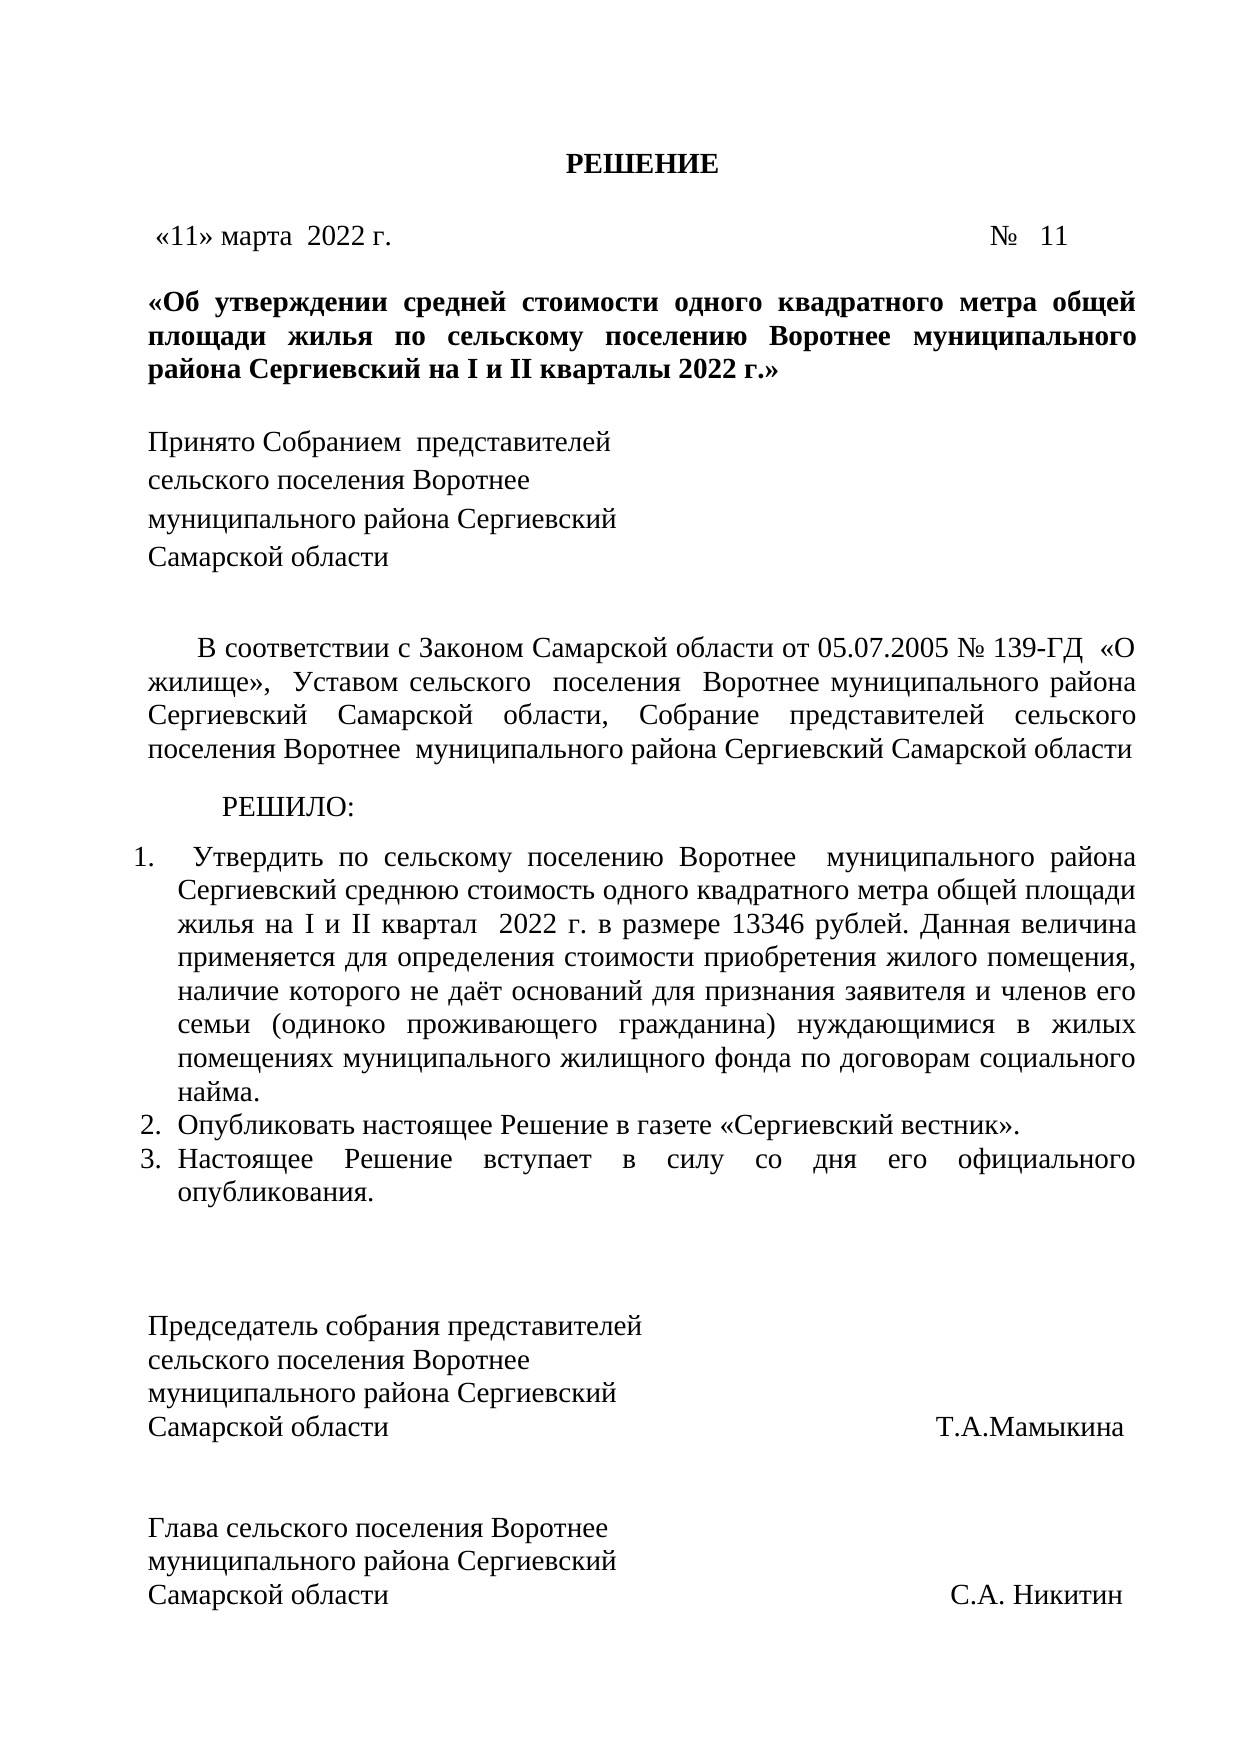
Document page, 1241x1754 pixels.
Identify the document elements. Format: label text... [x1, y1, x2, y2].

text В соответствии с Законом Самарской области от 05.07.2005 № 139-ГД «О жилище», Уставом сельского поселения Воротнее муниципального района Сергиевский Самарской области, Собрание представителей сельского поселения Воротнее муниципального района Сергиевский Самарской области [148, 630, 1137, 764]
list Опубликовать настоящее Решение в газете «Сергиевский вестник». [140, 1107, 1137, 1141]
text РЕШИЛО: [148, 789, 1137, 822]
text муниципального района Сергиевский [148, 501, 1137, 534]
text «Об утверждении средней стоимости одного квадратного метра общей площади жилья по сельскому поселению Воротнее муниципального района Сергиевский на I и II кварталы 2022 г.» [148, 284, 1137, 385]
text Самарской области Т.А.Мамыкина [148, 1409, 1137, 1443]
text муниципального района Сергиевский [148, 1376, 1137, 1409]
text муниципального района Сергиевский [148, 1543, 1137, 1577]
text Глава сельского поселения Воротнее [148, 1510, 1137, 1543]
text Самарской области [148, 539, 1137, 573]
list Утвердить по сельскому поселению Воротнее муниципального района Сергиевский среднюю стоимость одного квадратного метра общей площади жилья на I и II квартал 2022 г. в размере 13346 рублей. Данная величина применяется для определения стоимости приобретения жилого помещения, наличие которого не даёт оснований для признания заявителя и членов его семьи (одиноко проживающего гражданина) нуждающимися в жилых помещениях муниципального жилищного фонда по договорам социального найма. [133, 839, 1137, 1107]
text сельского поселения Воротнее [148, 1342, 1137, 1376]
text Председатель собрания представителей [148, 1308, 1137, 1342]
text «11» марта 2022 г. № 11 [148, 218, 1137, 252]
text Самарской области С.А. Никитин [148, 1577, 1137, 1610]
list Настоящее Решение вступает в силу со дня его официального опубликования. [140, 1141, 1137, 1208]
text сельского поселения Воротнее [148, 462, 1137, 496]
text Принято Собранием представителей [148, 424, 1137, 457]
text РЕШЕНИЕ [148, 146, 1137, 180]
